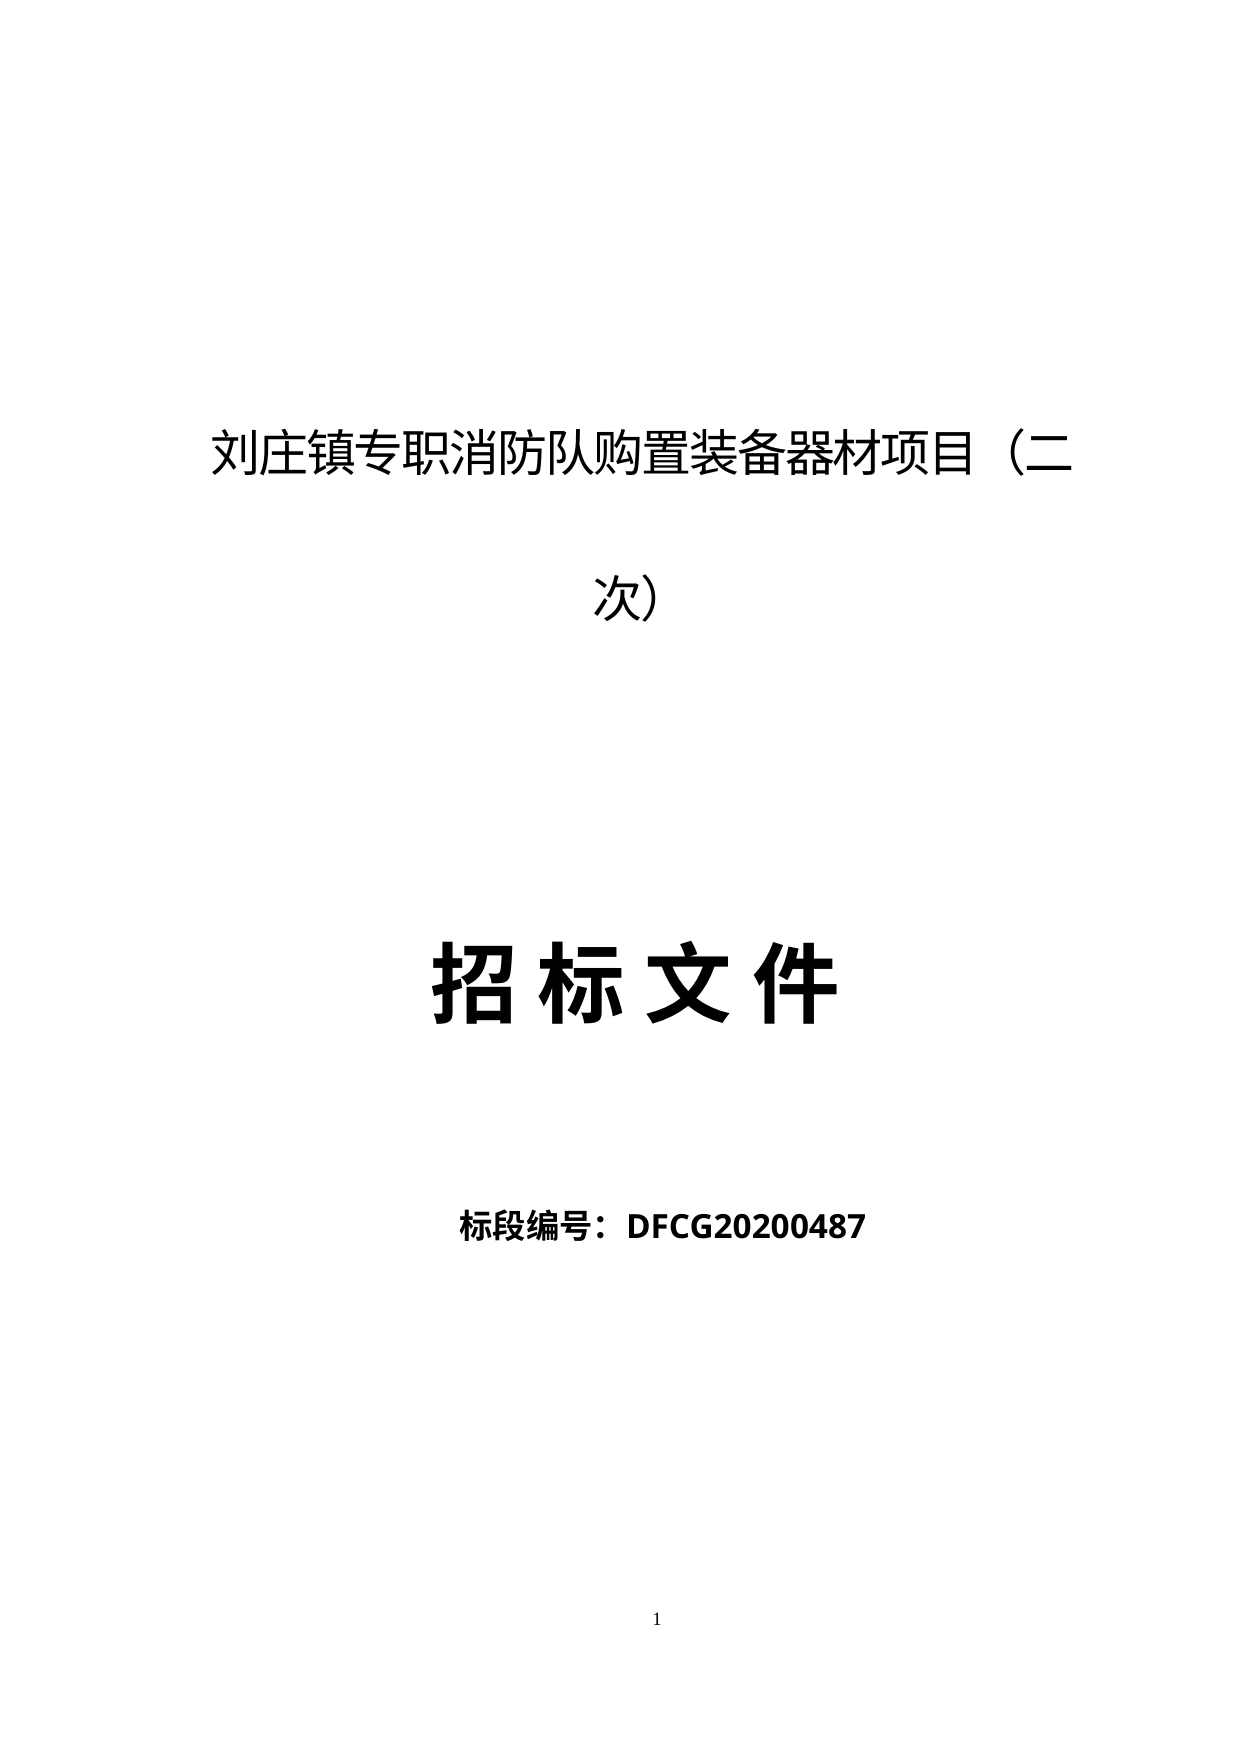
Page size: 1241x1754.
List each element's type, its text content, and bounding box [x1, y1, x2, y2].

text 招 标 文 件 [177, 914, 1092, 1044]
text 刘庄镇专职消防队购置装备器材项目（二次） [163, 401, 1122, 644]
text 标段编号：DFCG20200487 [177, 1192, 1092, 1257]
